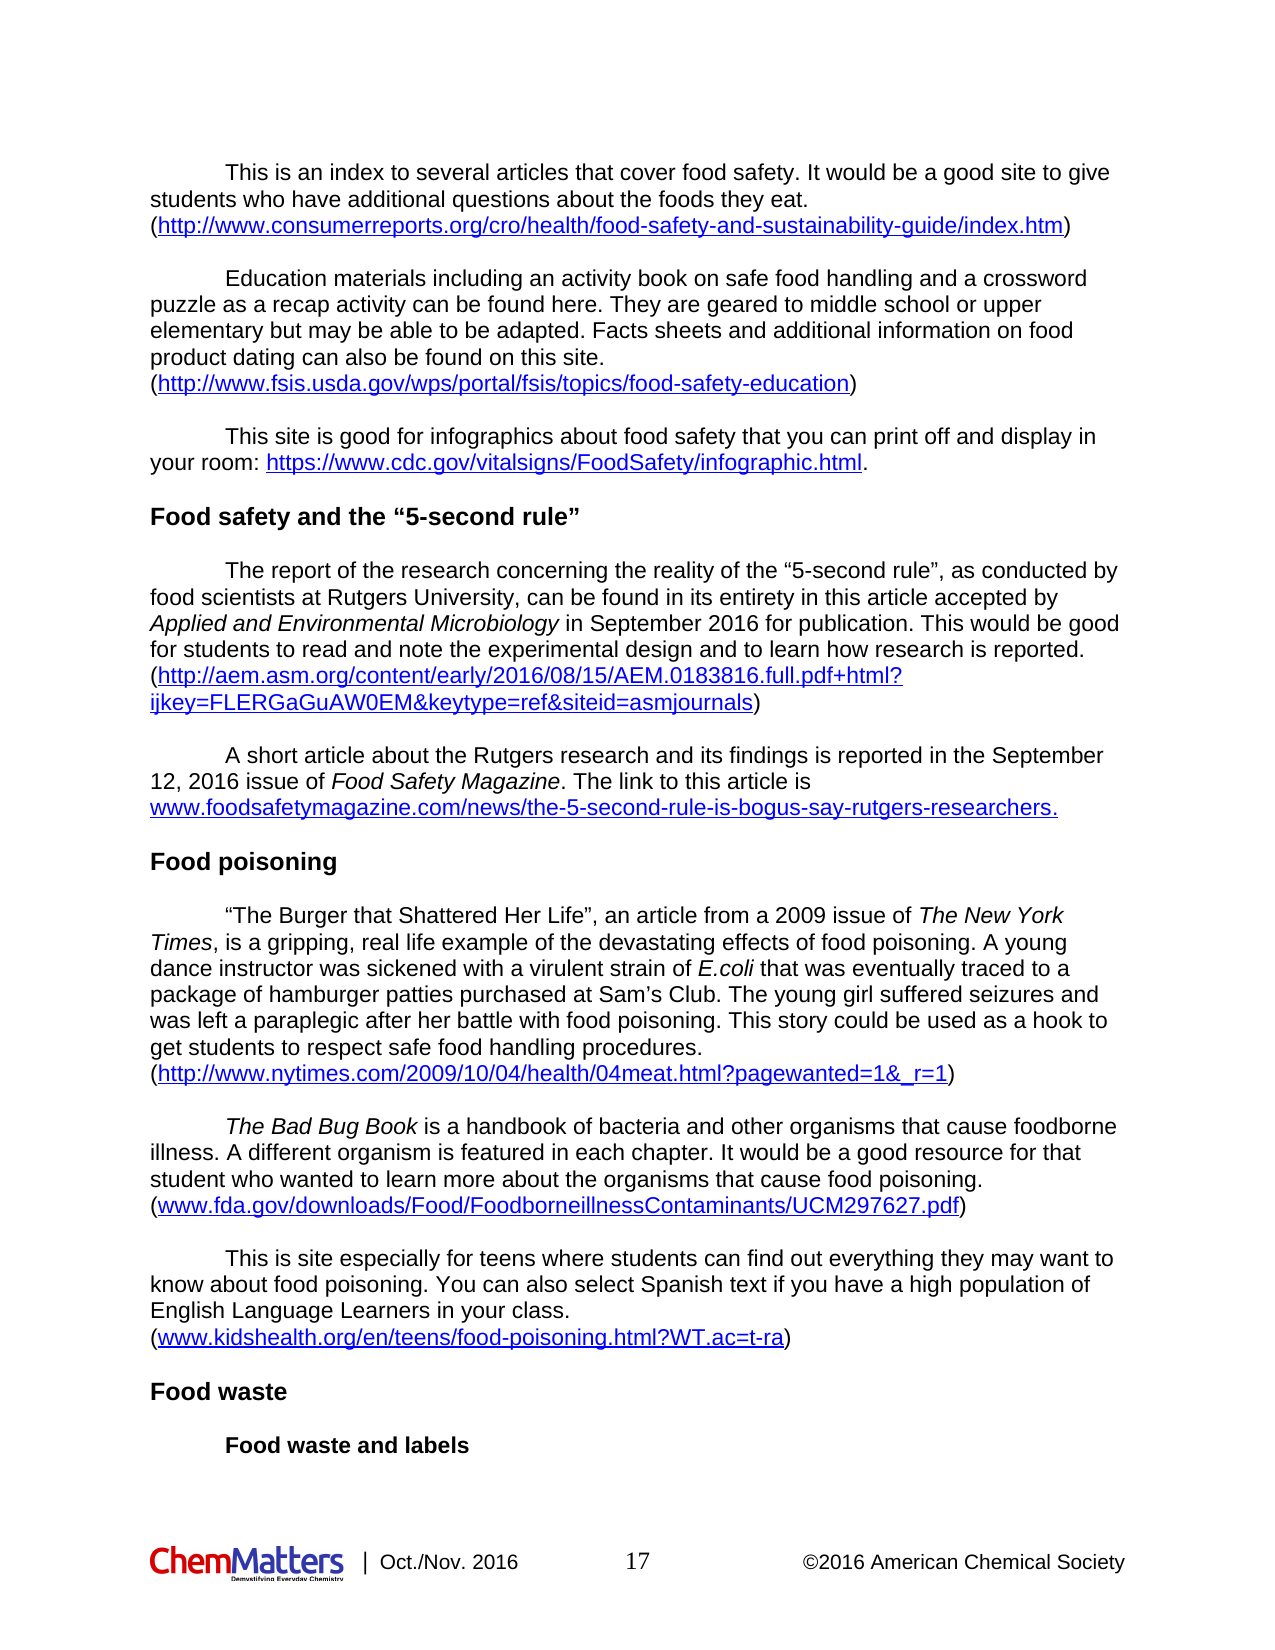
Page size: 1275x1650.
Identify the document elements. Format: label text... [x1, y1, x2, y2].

text (www.kidshealth.org/en/teens/food-poisoning.html?WT.ac=t-ra) [150, 1324, 1125, 1350]
picture [150, 1546, 344, 1581]
text (http://www.nytimes.com/2009/10/04/health/04meat.html?pagewanted=1&_r=1) [150, 1060, 1125, 1087]
text Food safety and the “5-second rule” [150, 502, 1125, 531]
text A short article about the Rutgers research and its findings is reported in the September 12, 2016 issue of Food Safety Magazine. The link to this article is www.foodsafetymagazine.com/news/the-5-second-rule-is-bogus-say-rutgers-researchers. [150, 742, 1125, 821]
text This site is good for infographics about food safety that you can print off and display in your room: https://www.cdc.gov/vitalsigns/FoodSafety/infographic.html. [150, 423, 1125, 476]
text Food poisoning [150, 847, 1125, 876]
text This is site especially for teens where students can find out everything they may want to know about food poisoning. You can also select Spanish text if you have a high population of English Language Learners in your class. [150, 1245, 1125, 1324]
text The report of the research concerning the reality of the “5-second rule”, as conducted by food scientists at Rutgers University, can be found in its entirety in this article accepted by Applied and Environmental Microbiology in September 2016 for publication. This would be good for students to read and note the experimental design and to learn how research is reported. (http://aem.asm.org/content/early/2016/08/15/AEM.0183816.full.pdf+html?ijkey=FLERGaGuAW0EM&keytype=ref&siteid=asmjournals) [150, 557, 1125, 715]
text “The Burger that Shattered Her Life”, an article from a 2009 issue of The New York Times, is a gripping, real life example of the devastating effects of food poisoning. A young dance instructor was sickened with a virulent strain of E.coli that was eventually traced to a package of hamburger patties purchased at Sam’s Club. The young girl suffered seizures and was left a paraplegic after her battle with food poisoning. This story could be used as a hook to get students to respect safe food handling procedures. [150, 902, 1125, 1060]
text This is an index to several articles that cover food safety. It would be a good site to give students who have additional questions about the foods they eat. (http://www.consumerreports.org/cro/health/food-safety-and-sustainability-guide/index.htm) [150, 159, 1125, 238]
text Food waste and labels [150, 1432, 1125, 1458]
text The Bad Bug Book is a handbook of bacteria and other organisms that cause foodborne illness. A different organism is featured in each chapter. It would be a good resource for that student who wanted to learn more about the organisms that cause food poisoning. (www.fda.gov/downloads/Food/FoodborneillnessContaminants/UCM297627.pdf) [150, 1113, 1125, 1218]
text Food waste [150, 1376, 1125, 1405]
text Education materials including an activity book on safe food handling and a crossword puzzle as a recap activity can be found here. They are geared to middle school or upper elementary but may be able to be adapted. Facts sheets and additional information on food product dating can also be found on this site. (http://www.fsis.usda.gov/wps/portal/fsis/topics/food-safety-education) [150, 265, 1125, 397]
